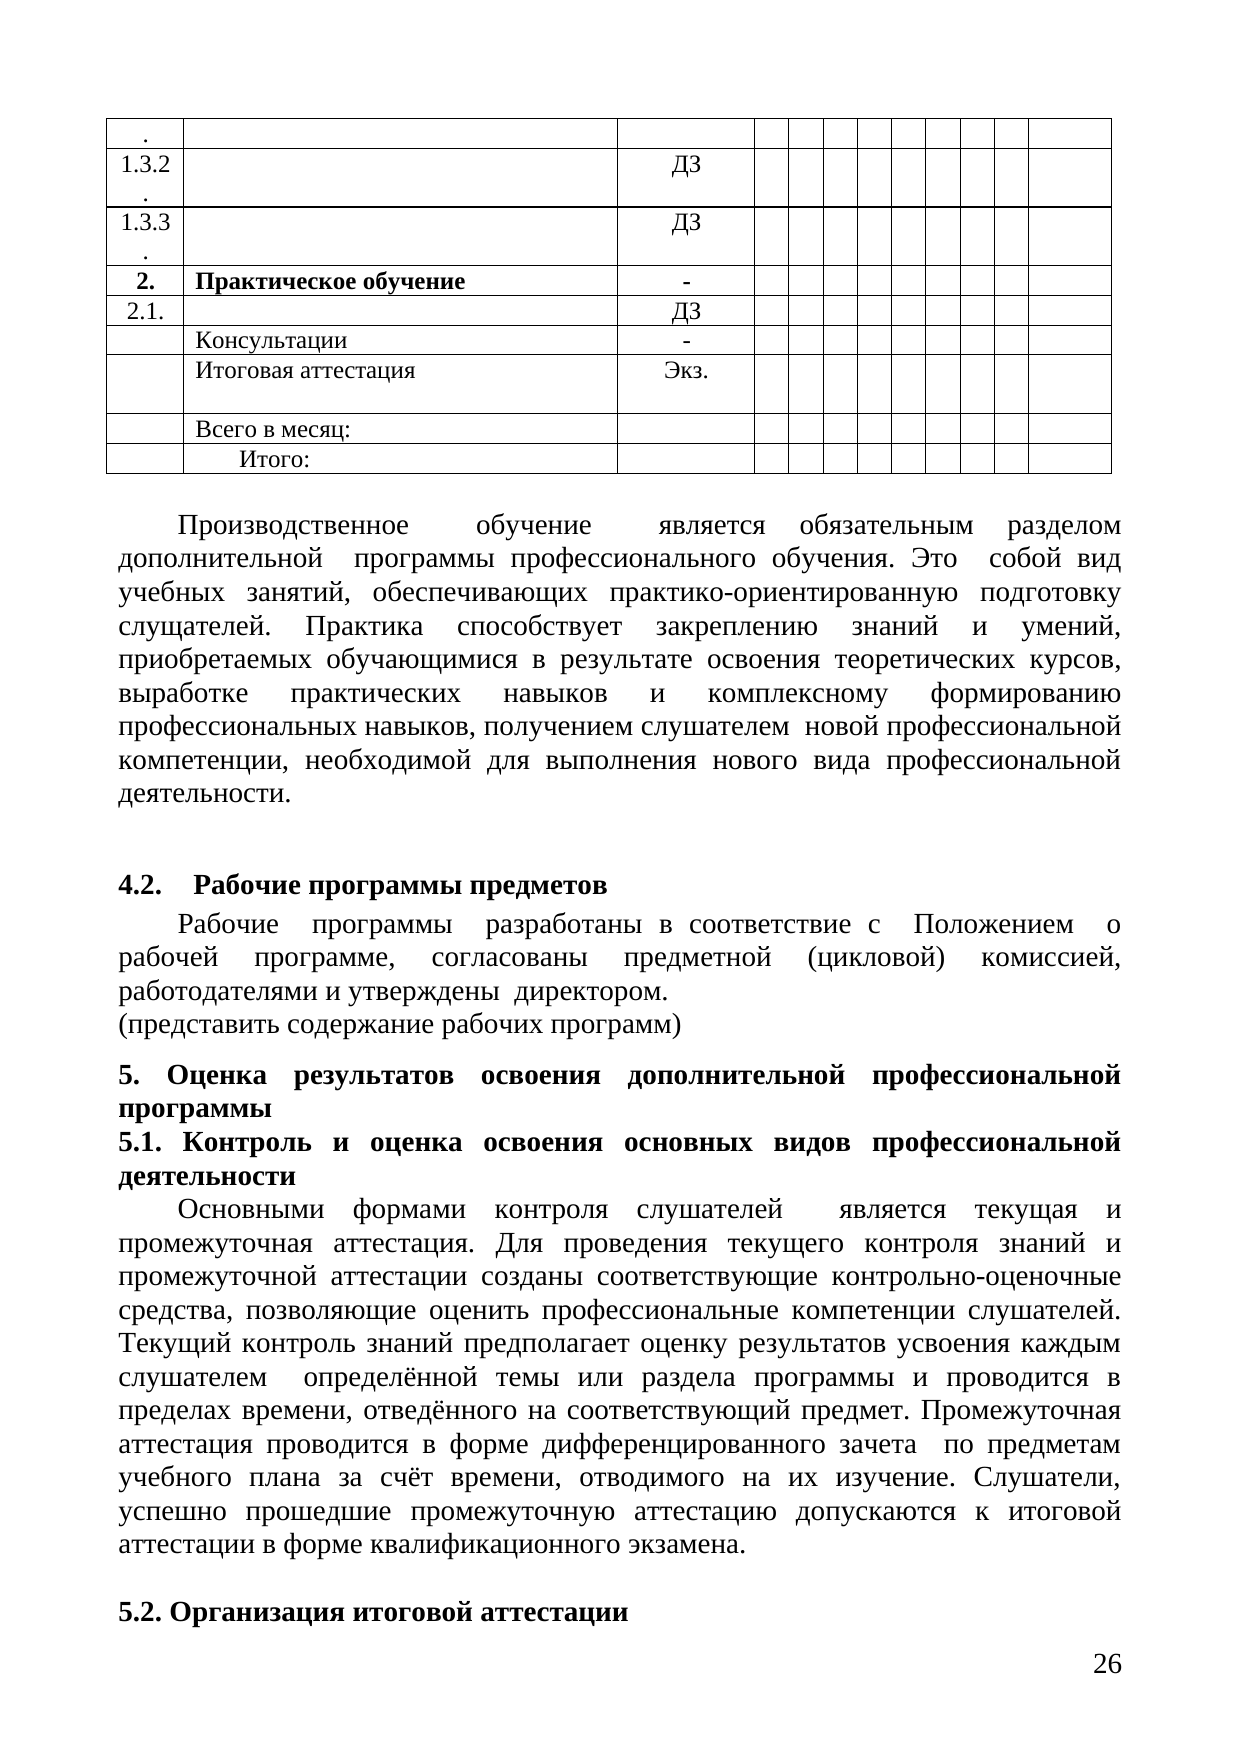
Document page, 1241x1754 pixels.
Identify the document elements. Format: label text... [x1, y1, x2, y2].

table_cell [858, 119, 891, 148]
table_cell [926, 355, 960, 413]
table_cell [107, 444, 183, 472]
table_cell [824, 414, 857, 443]
table_cell [789, 414, 823, 443]
table_cell [961, 119, 994, 148]
table_cell [961, 414, 994, 443]
table_cell [618, 444, 754, 472]
table_cell [1029, 326, 1111, 354]
table_cell [995, 149, 1028, 206]
table_cell [858, 266, 891, 295]
table_cell Консультации [184, 326, 617, 354]
table_cell 1.3.1. [107, 119, 183, 148]
table_cell [961, 266, 994, 295]
table_cell ДЗ [618, 149, 754, 206]
table_cell [961, 149, 994, 206]
table_cell [1029, 266, 1111, 295]
text Производственное обучение является обязательным разделом дополнительной программы профессионального обучения. Это собой вид учебных занятий, обеспечивающих практико-ориентированную подготовку слущателей. Практика способствует закреплению знаний и умений, приобретаемых обучающимися в результате освоения теоретических курсов, выработке практических навыков и комплексному формированию профессиональных навыков, получением слушателем новой профессиональной компетенции, необходимой для выполнения нового вида профессиональной деятельности. [118, 507, 1122, 809]
table_cell [824, 296, 857, 324]
table_cell [184, 149, 617, 206]
table_cell [618, 414, 754, 443]
table_cell 1.3.3. [107, 208, 183, 265]
table_cell [892, 326, 925, 354]
table_cell ДЗ [618, 119, 754, 148]
table_cell [858, 414, 891, 443]
table_cell [961, 326, 994, 354]
table_cell [824, 444, 857, 472]
table_cell [995, 355, 1028, 413]
table_cell [926, 266, 960, 295]
text 5. Оценка результатов освоения дополнительной профессиональной программы [118, 1057, 1122, 1124]
table_cell [755, 119, 788, 148]
table_cell [995, 444, 1028, 472]
table_cell [789, 266, 823, 295]
table_cell [1029, 355, 1111, 413]
table_cell [824, 208, 857, 265]
table_cell [824, 326, 857, 354]
table_cell [824, 355, 857, 413]
table_cell 2. [107, 266, 183, 295]
text 5.2. Организация итоговой аттестации [118, 1594, 1122, 1627]
table_cell Итого: [184, 444, 617, 472]
table_cell [1029, 444, 1111, 472]
table_cell - [618, 266, 754, 295]
table_cell [824, 266, 857, 295]
table_cell Экз. [618, 355, 754, 413]
table_cell 2.1. [107, 296, 183, 324]
table_cell [789, 326, 823, 354]
table_cell [1029, 149, 1111, 206]
table_cell [858, 444, 891, 472]
table_cell [926, 444, 960, 472]
table_cell [892, 444, 925, 472]
table_cell [755, 296, 788, 324]
table_cell [858, 355, 891, 413]
table_cell [995, 414, 1028, 443]
table_cell [107, 355, 183, 413]
text Основными формами контроля слушателей является текущая и промежуточная аттестация. Для проведения текущего контроля знаний и промежуточной аттестации созданы соответствующие контрольно-оценочные средства, позволяющие оценить профессиональные компетенции слушателей. Текущий контроль знаний предполагает оценку результатов усвоения каждым слушателем определённой темы или раздела программы и проводится в пределах времени, отведённого на соответствующий предмет. Промежуточная аттестация проводится в форме дифференцированного зачета по предметам учебного плана за счёт времени, отводимого на их изучение. Слушатели, успешно прошедшие промежуточную аттестацию допускаются к итоговой аттестации в форме квалификационного экзамена. [118, 1191, 1122, 1560]
table_cell [892, 296, 925, 324]
table_cell [755, 444, 788, 472]
table_cell [184, 208, 617, 265]
table_cell [755, 355, 788, 413]
table_cell [1029, 119, 1111, 148]
table_cell [995, 266, 1028, 295]
table_cell [961, 444, 994, 472]
table_cell [755, 414, 788, 443]
table_cell [926, 414, 960, 443]
table_cell [926, 149, 960, 206]
table_cell 1.3.2. [107, 149, 183, 206]
table_cell [858, 208, 891, 265]
table_cell [107, 326, 183, 354]
table_cell [858, 296, 891, 324]
table_cell Практическое обучение [184, 266, 617, 295]
table_cell [1029, 414, 1111, 443]
list Рабочие программы разработаны в соответствие с Положением о рабочей программе, согласованы предметной (цикловой) комиссией, работодателями и утверждены директором. [118, 906, 1122, 1007]
table_cell [892, 149, 925, 206]
table_cell [789, 119, 823, 148]
table_cell [824, 149, 857, 206]
table_cell [995, 119, 1028, 148]
table_cell ДЗ [618, 296, 754, 324]
table_cell [1029, 208, 1111, 265]
table_cell [926, 208, 960, 265]
table_cell [755, 266, 788, 295]
table_cell [858, 149, 891, 206]
table_cell [892, 414, 925, 443]
table_cell ДЗ [618, 208, 754, 265]
table_cell [961, 296, 994, 324]
table_cell Всего в месяц: [184, 414, 617, 443]
table_cell [961, 208, 994, 265]
list Рабочие программы предметов [118, 867, 1122, 901]
table_cell [892, 119, 925, 148]
table_cell - [618, 326, 754, 354]
table_cell [892, 208, 925, 265]
table_cell [107, 414, 183, 443]
table_cell [184, 119, 617, 148]
table_cell [184, 296, 617, 324]
table_cell [858, 326, 891, 354]
table_cell [789, 208, 823, 265]
table_cell [755, 326, 788, 354]
table_cell [755, 149, 788, 206]
text 5.1. Контроль и оценка освоения основных видов профессиональной деятельности [118, 1124, 1122, 1191]
table_cell [892, 266, 925, 295]
table_cell [892, 355, 925, 413]
table_cell [789, 444, 823, 472]
table_cell [755, 208, 788, 265]
table_cell Итоговая аттестация [184, 355, 617, 413]
table_cell [1029, 296, 1111, 324]
text (представить содержание рабочих программ) [118, 1007, 1122, 1040]
table_cell [961, 355, 994, 413]
table_cell [824, 119, 857, 148]
table_cell [995, 208, 1028, 265]
table_cell [789, 355, 823, 413]
table_cell [926, 326, 960, 354]
table_cell [926, 296, 960, 324]
table_cell [789, 149, 823, 206]
table_cell [789, 296, 823, 324]
table_cell [995, 296, 1028, 324]
table_cell [926, 119, 960, 148]
table_cell [995, 326, 1028, 354]
